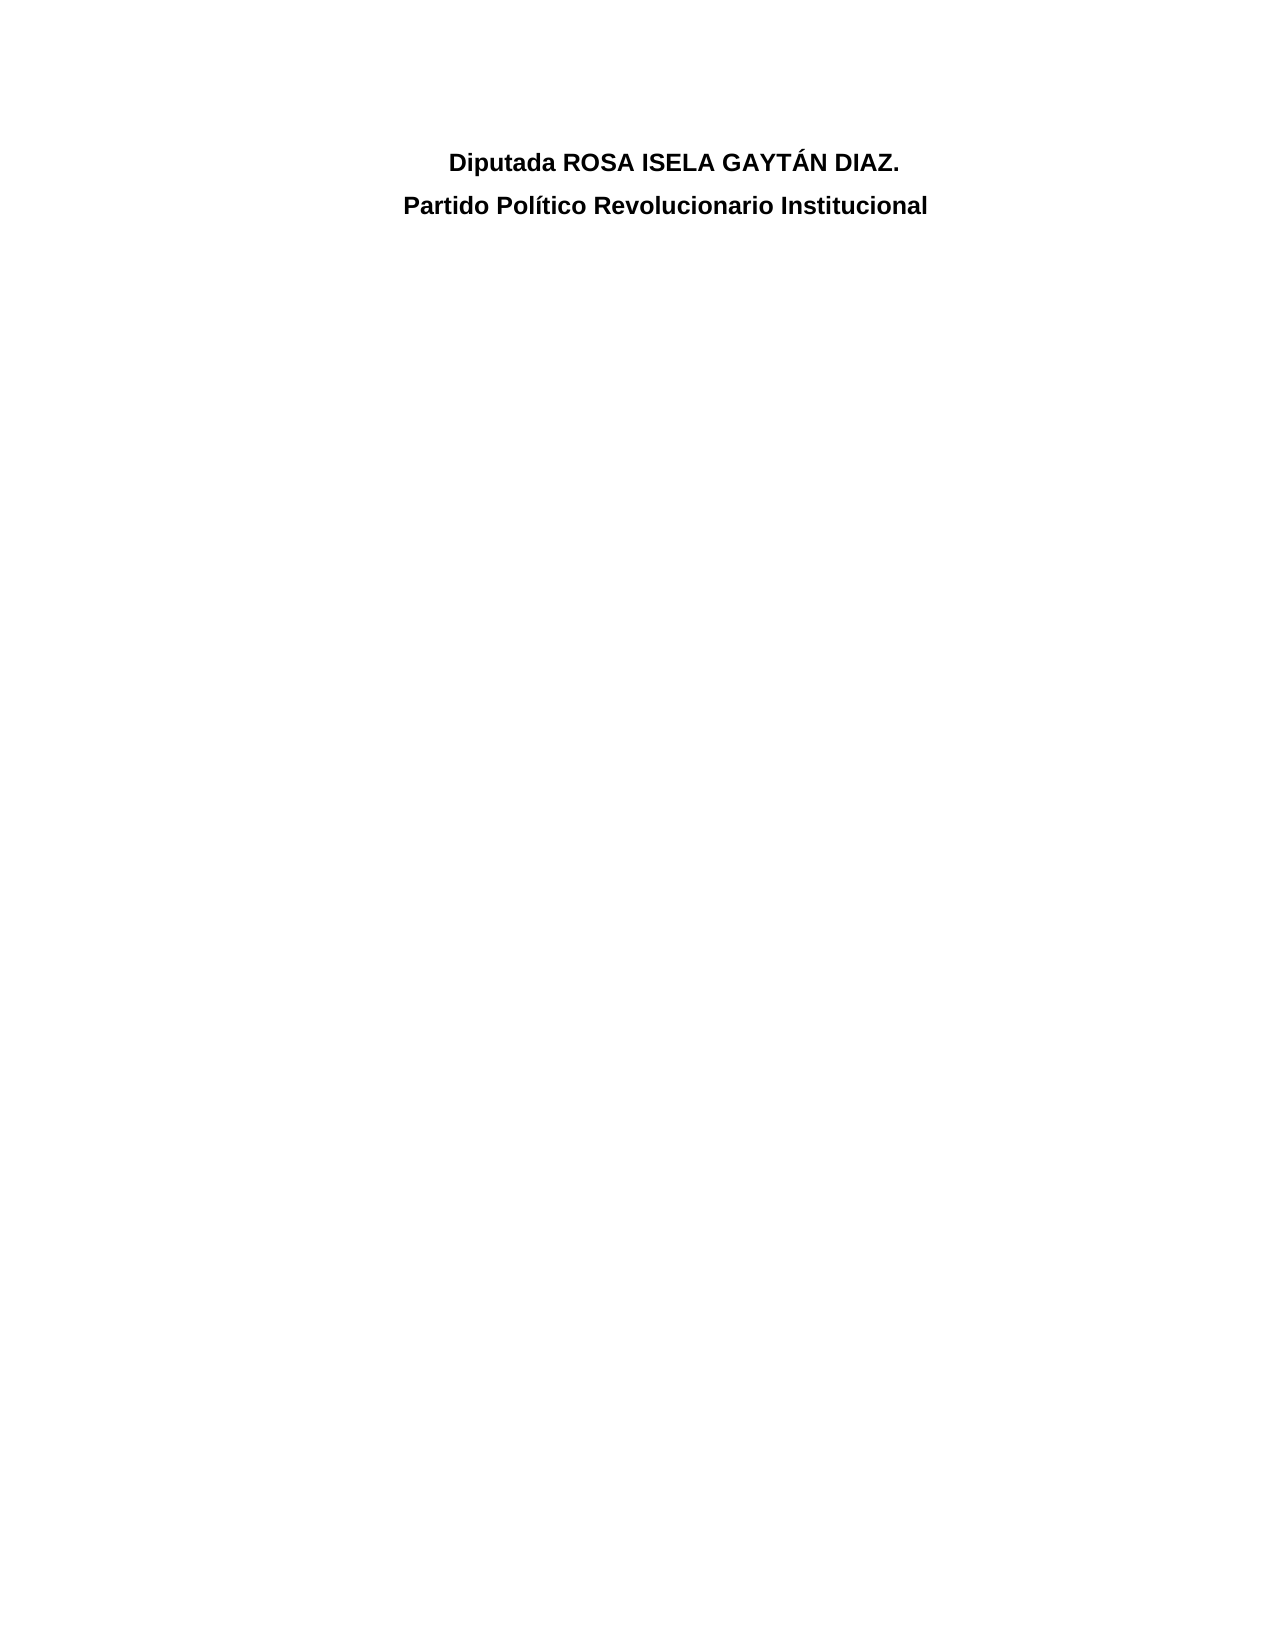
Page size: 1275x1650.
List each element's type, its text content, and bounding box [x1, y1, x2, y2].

text Partido Político Revolucionario Institucional [177, 191, 1043, 219]
text Diputada ROSA ISELA GAYTÁN DIAZ. [251, 148, 1098, 176]
